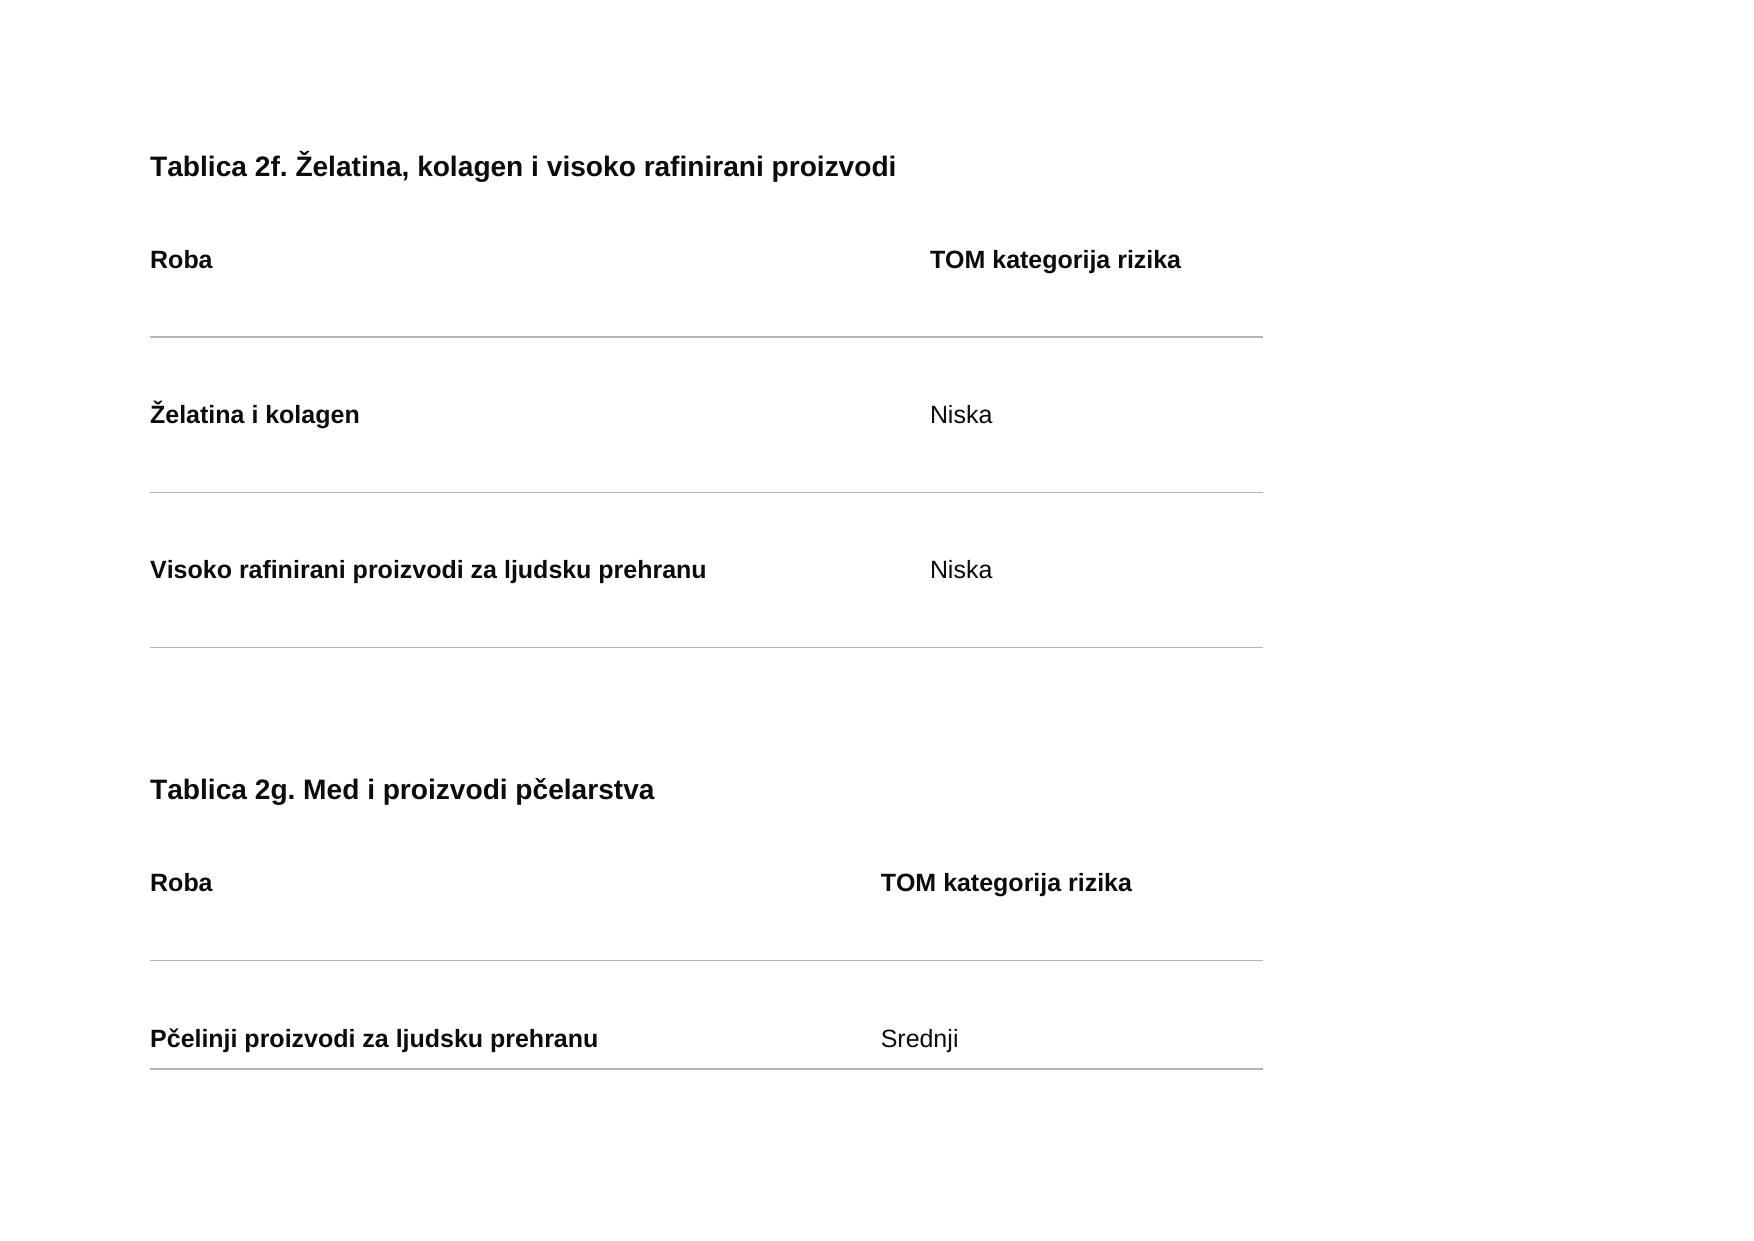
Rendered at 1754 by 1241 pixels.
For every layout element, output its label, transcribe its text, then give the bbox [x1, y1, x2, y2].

table_header TOM kategorija rizika [930, 183, 1263, 336]
table_cell Pčelinji proizvodi za ljudsku prehranu [150, 961, 881, 1068]
table_cell Niska [930, 493, 1263, 647]
table_header TOM kategorija rizika [881, 806, 1263, 959]
table_cell Visoko rafinirani proizvodi za ljudsku prehranu [150, 493, 930, 647]
table_cell Želatina i kolagen [150, 338, 930, 491]
text Tablica 2g. Med i proizvodi pčelarstva [150, 773, 1604, 806]
table_cell Niska [930, 338, 1263, 491]
table_header Roba [150, 806, 881, 959]
table_header Roba [150, 183, 930, 336]
table_cell Srednji [881, 961, 1263, 1068]
text Tablica 2f. Želatina, kolagen i visoko rafinirani proizvodi [150, 150, 1604, 182]
